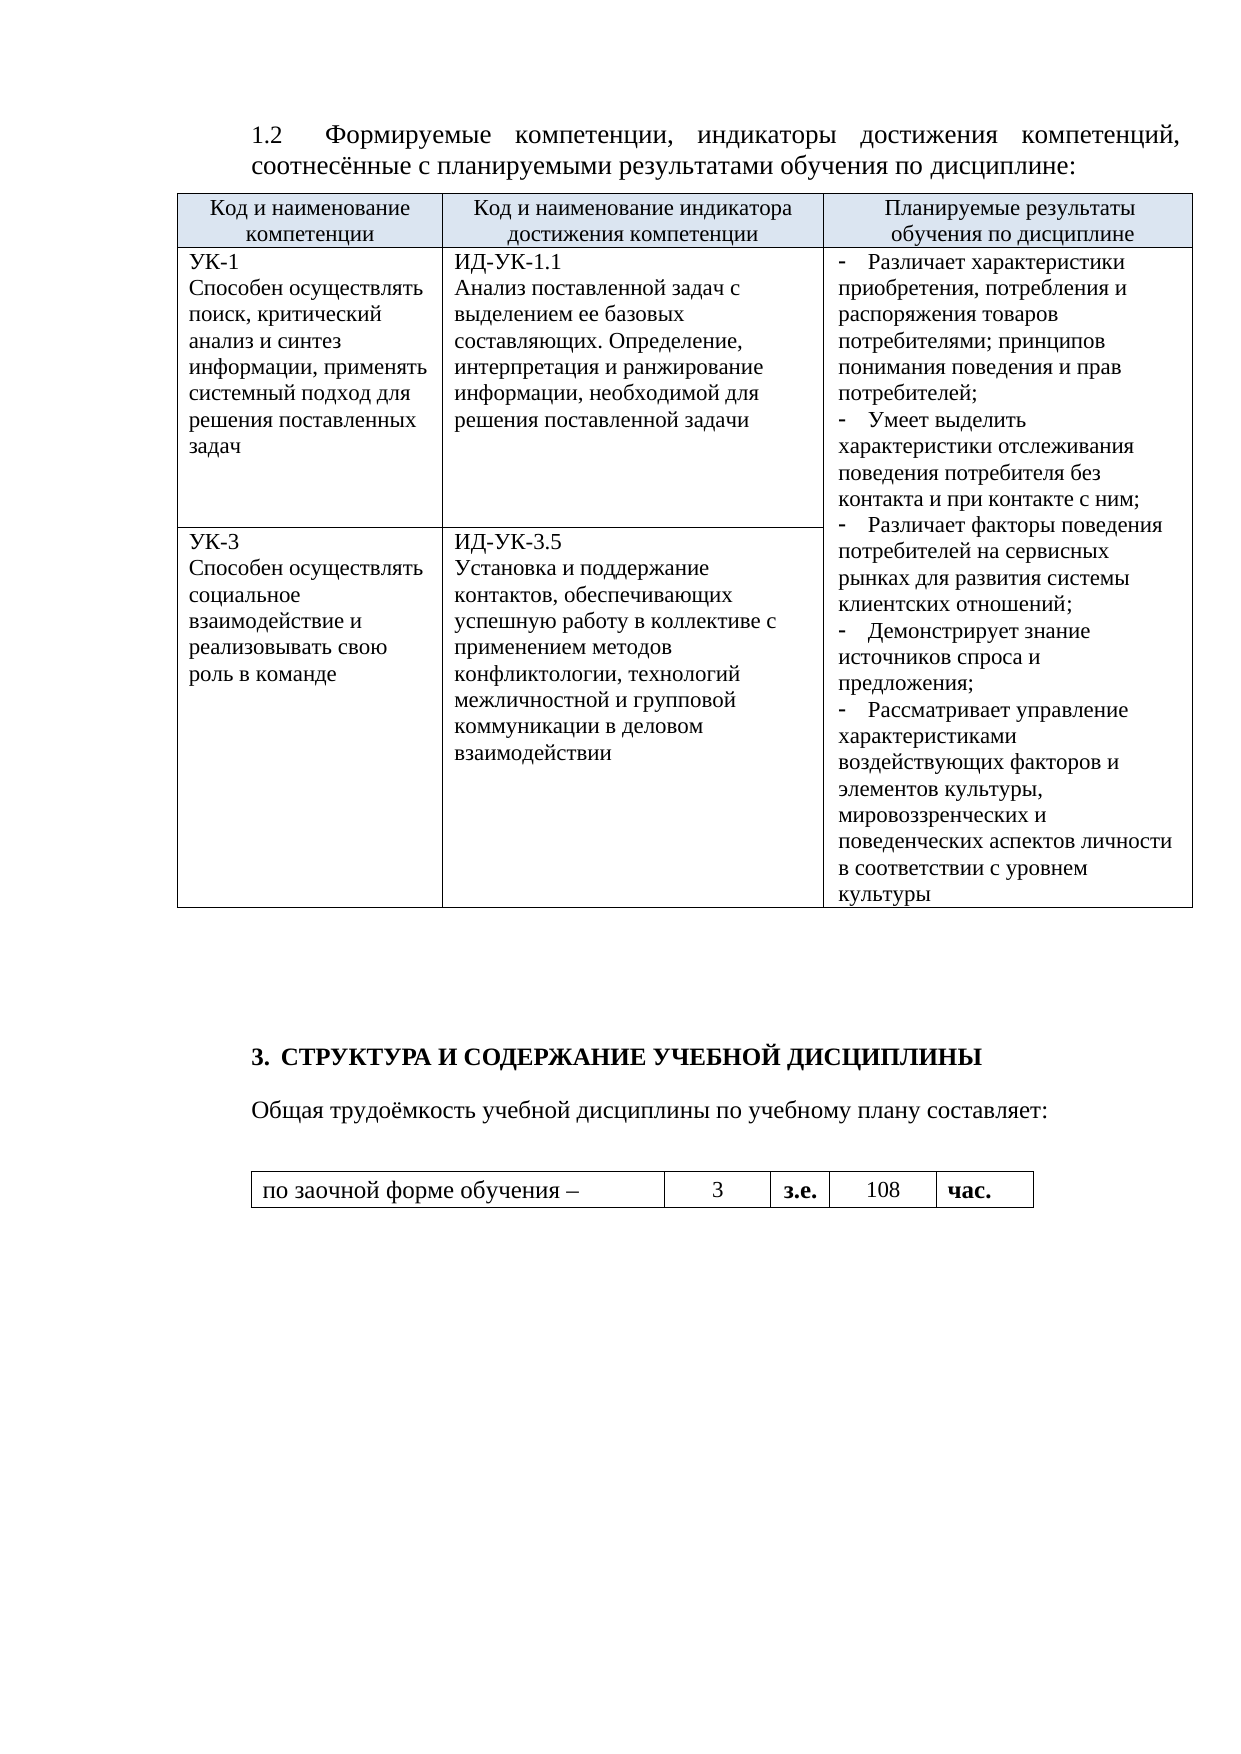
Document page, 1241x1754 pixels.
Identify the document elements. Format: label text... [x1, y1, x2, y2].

table_header Код и наименование компетенции [178, 194, 442, 247]
table_cell УК-1 Способен осуществлять поиск, критический анализ и синтез информации, применять системный подход для решения поставленных задач [178, 248, 442, 527]
table_cell ИД-УК-1.1 Анализ поставленной задач с выделением ее базовых составляющих. Определение, интерпретация и ранжирование информации, необходимой для решения поставленной задачи [443, 248, 823, 527]
table_header 3 [665, 1172, 770, 1207]
subtitle Формируемые компетенции, индикаторы достижения компетенций, соотнесённые с планируемыми результатами обучения по дисциплине: [251, 118, 1181, 180]
table_header по заочной форме обучения – [252, 1172, 664, 1207]
table_cell Различает характеристики приобретения, потребления и распоряжения товаров потребителями; принципов понимания поведения и прав потребителей; Умеет выделить характеристики отслеживания поведения потребителя без контакта и при контакте с ним; Различает факторы поведения потребителей на сервисных рынках для развития системы клиентских отношений; Демонстрирует знание источников спроса и предложения; Рассматривает управление характеристиками воздействующих факторов и элементов культуры, мировоззренческих и поведенческих аспектов личности в соответствии с уровнем культуры [824, 248, 1192, 907]
table_cell УК-3 Способен осуществлять социальное взаимодействие и реализовывать свою роль в команде [178, 528, 442, 907]
table_header час. [937, 1172, 1033, 1207]
table_header Планируемые результаты обучения по дисциплине [824, 194, 1192, 247]
subtitle СТРУКТУРА И СОДЕРЖАНИЕ УЧЕБНОЙ ДИСЦИПЛИНЫ [251, 1042, 1181, 1070]
table_cell ИД-УК-3.5 Установка и поддержание контактов, обеспечивающих успешную работу в коллективе с применением методов конфликтологии, технологий межличностной и групповой коммуникации в деловом взаимодействии [443, 528, 823, 907]
table_header 108 [830, 1172, 936, 1207]
list Общая трудоёмкость учебной дисциплины по учебному плану составляет: [177, 1095, 1181, 1124]
table_header Код и наименование индикатора достижения компетенции [443, 194, 823, 247]
table_header з.е. [771, 1172, 829, 1207]
